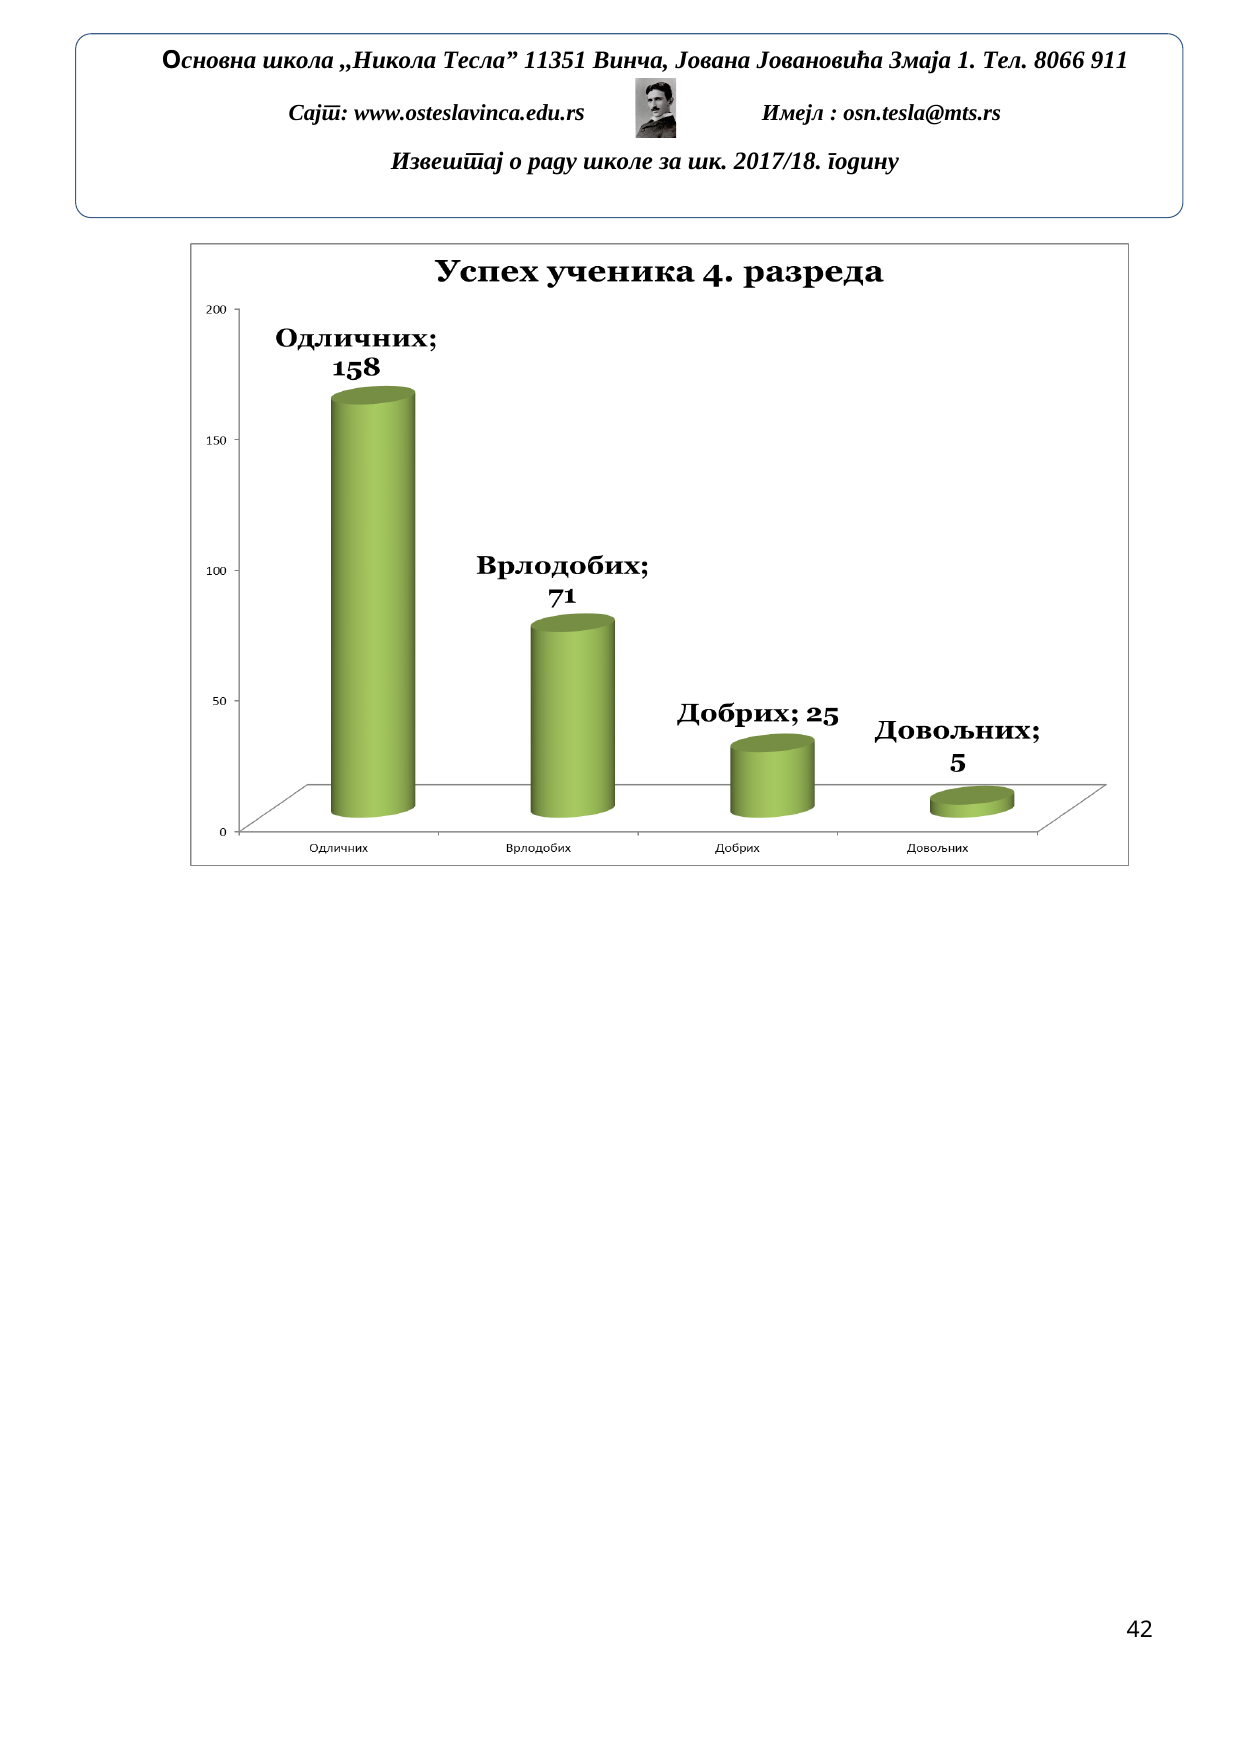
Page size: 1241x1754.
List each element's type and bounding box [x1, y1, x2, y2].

picture [190, 243, 1129, 866]
picture [635, 78, 677, 138]
